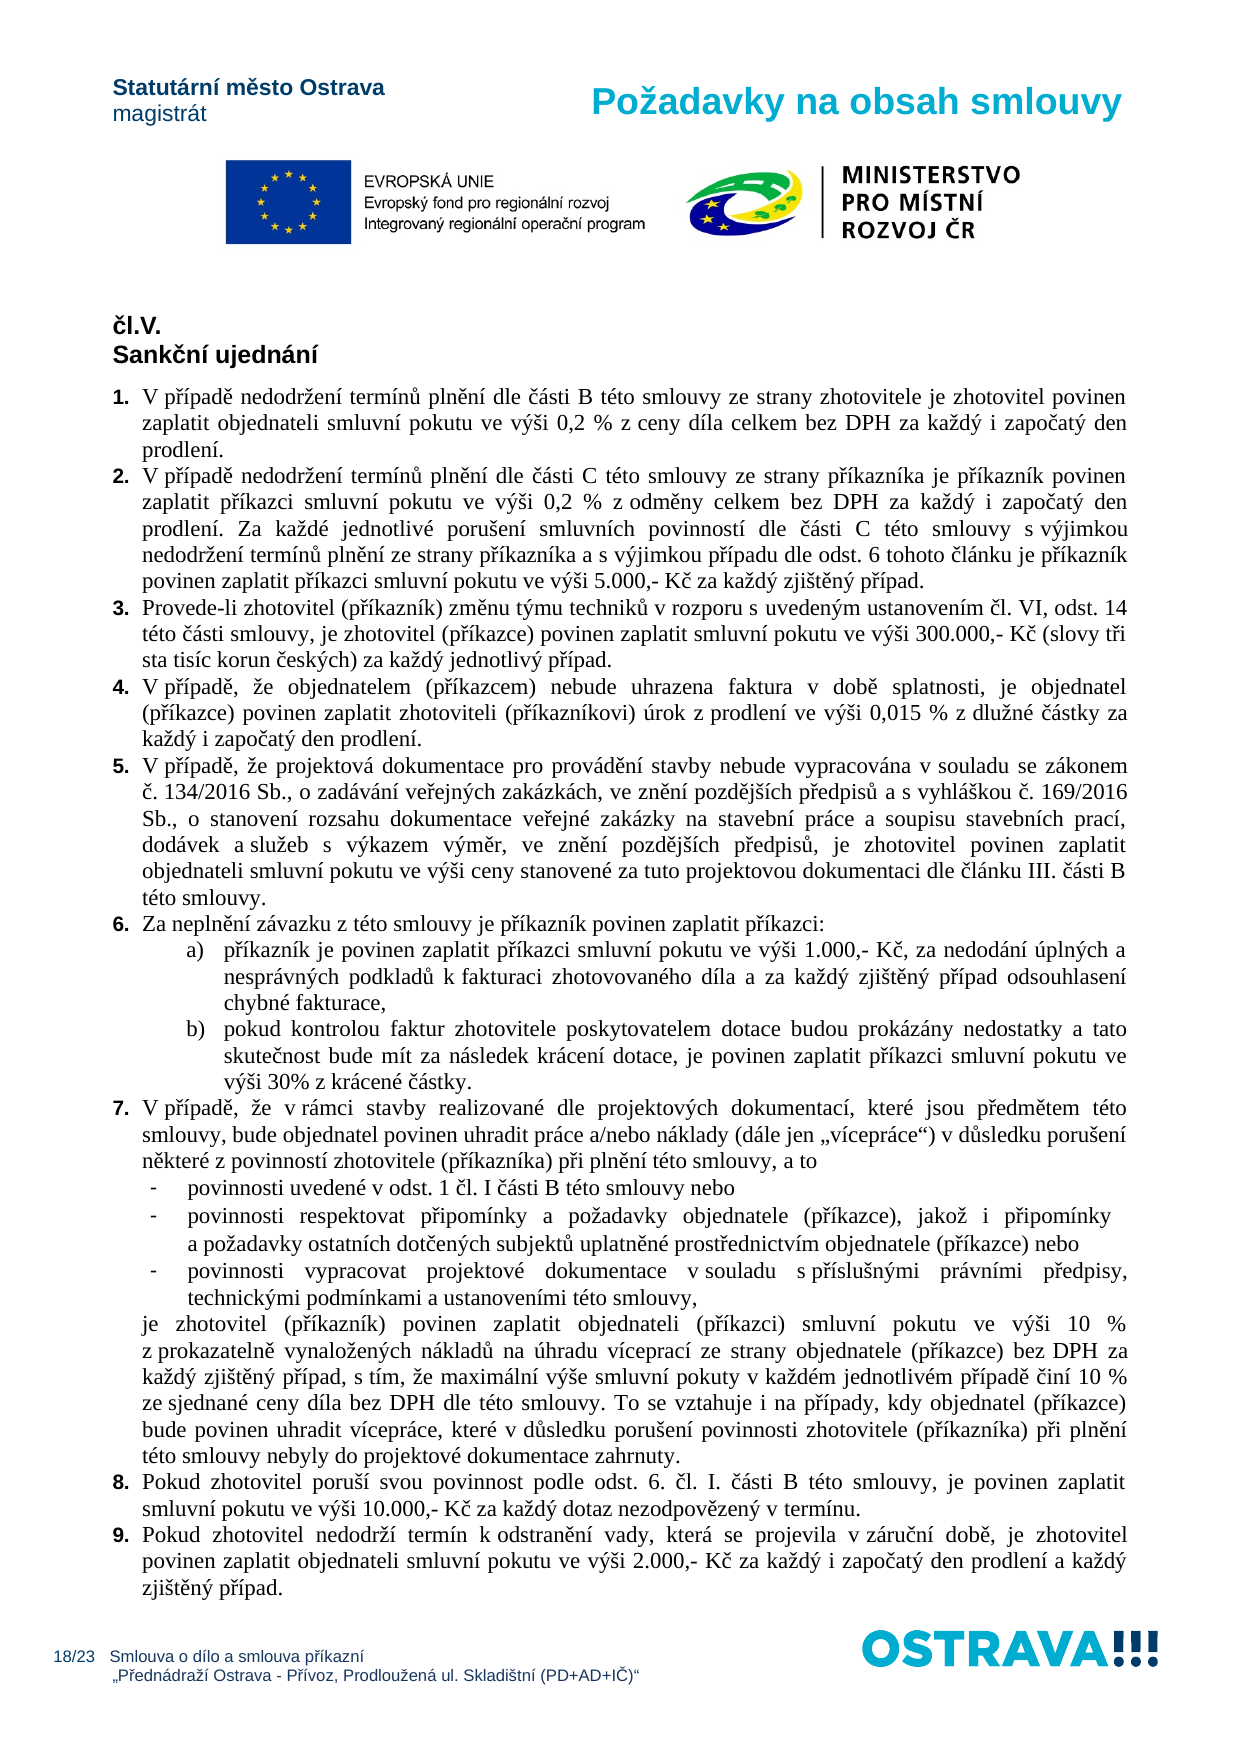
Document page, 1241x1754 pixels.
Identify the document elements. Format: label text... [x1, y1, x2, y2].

list příkazník je povinen zaplatit příkazci smluvní pokutu ve výši 1.000,- Kč, za nedodání úplných a nesprávných podkladů k fakturaci zhotovovaného díla a za každý zjištěný případ odsouhlasení chybné fakturace, [186, 936, 1128, 1015]
text V případě, že objednatelem (příkazcem) nebude uhrazena faktura v době splatnosti, je objednatel (příkazce) povinen zaplatit zhotoviteli (příkazníkovi) úrok z prodlení ve výši 0,015 % z dlužné částky za každý i započatý den prodlení. [112, 673, 1128, 752]
text Provede-li zhotovitel (příkazník) změnu týmu techniků v rozporu s uvedeným ustanovením čl. VI, odst. 14 této části smlouvy, je zhotovitel (příkazce) povinen zaplatit smluvní pokutu ve výši 300.000,- Kč (slovy tři sta tisíc korun českých) za každý jednotlivý případ. [112, 594, 1128, 673]
text V případě, že projektová dokumentace pro provádění stavby nebude vypracována v souladu se zákonem č. 134/2016 Sb., o zadávání veřejných zakázkách, ve znění pozdějších předpisů a s vyhláškou č. 169/2016 Sb., o stanovení rozsahu dokumentace veřejné zakázky na stavební práce a soupisu stavebních prací, dodávek a služeb s výkazem výměr, ve znění pozdějších předpisů, je zhotovitel povinen zaplatit objednateli smluvní pokutu ve výši ceny stanovené za tuto projektovou dokumentaci dle článku III. části B této smlouvy. [112, 752, 1128, 910]
picture [862, 1630, 1158, 1667]
text Za neplnění závazku z této smlouvy je příkazník povinen zaplatit příkazci: [112, 910, 1128, 936]
list povinnosti respektovat připomínky a požadavky objednatele (příkazce), jakož i připomínky a požadavky ostatních dotčených subjektů uplatněné prostřednictvím objednatele (příkazce) nebo [150, 1202, 1128, 1256]
picture [198, 131, 1047, 272]
text V případě nedodržení termínů plnění dle části C této smlouvy ze strany příkazníka je příkazník povinen zaplatit příkazci smluvní pokutu ve výši 0,2 % z odměny celkem bez DPH za každý i započatý den prodlení. Za každé jednotlivé porušení smluvních povinností dle části C této smlouvy s výjimkou nedodržení termínů plnění ze strany příkazníka a s výjimkou případu dle odst. 6 tohoto článku je příkazník povinen zaplatit příkazci smluvní pokutu ve výši 5.000,- Kč za každý zjištěný případ. [112, 462, 1128, 594]
text Pokud zhotovitel nedodrží termín k odstranění vady, která se projevila v záruční době, je zhotovitel povinen zaplatit objednateli smluvní pokutu ve výši 2.000,- Kč za každý i započatý den prodlení a každý zjištěný případ. [112, 1521, 1128, 1600]
subtitle Sankční ujednání [112, 340, 1128, 368]
list povinnosti uvedené v odst. 1 čl. I části B této smlouvy nebo [150, 1173, 1128, 1202]
text V případě, že v rámci stavby realizované dle projektových dokumentací, které jsou předmětem této smlouvy, bude objednatel povinen uhradit práce a/nebo náklady (dále jen „vícepráce“) v důsledku porušení některé z povinností zhotovitele (příkazníka) při plnění této smlouvy, a to [112, 1094, 1128, 1173]
list povinnosti vypracovat projektové dokumentace v souladu s příslušnými právními předpisy, technickými podmínkami a ustanoveními této smlouvy, [150, 1256, 1128, 1310]
list pokud kontrolou faktur zhotovitele poskytovatelem dotace budou prokázány nedostatky a tato skutečnost bude mít za následek krácení dotace, je povinen zaplatit příkazci smluvní pokutu ve výši 30% z krácené částky. [186, 1015, 1128, 1094]
text Pokud zhotovitel poruší svou povinnost podle odst. 6. čl. I. části B této smlouvy, je povinen zaplatit smluvní pokutu ve výši 10.000,- Kč za každý dotaz nezodpovězený v termínu. [112, 1468, 1128, 1521]
list je zhotovitel (příkazník) povinen zaplatit objednateli (příkazci) smluvní pokutu ve výši 10 % z prokazatelně vynaložených nákladů na úhradu víceprací ze strany objednatele (příkazce) bez DPH za každý zjištěný případ, s tím, že maximální výše smluvní pokuty v každém jednotlivém případě činí 10 % ze sjednané ceny díla bez DPH dle této smlouvy. To se vztahuje i na případy, kdy objednatel (příkazce) bude povinen uhradit vícepráce, které v důsledku porušení povinnosti zhotovitele (příkazníka) při plnění této smlouvy nebyly do projektové dokumentace zahrnuty. [142, 1310, 1128, 1468]
text V případě nedodržení termínů plnění dle části B této smlouvy ze strany zhotovitele je zhotovitel povinen zaplatit objednateli smluvní pokutu ve výši 0,2 % z ceny díla celkem bez DPH za každý i započatý den prodlení. [112, 383, 1128, 462]
